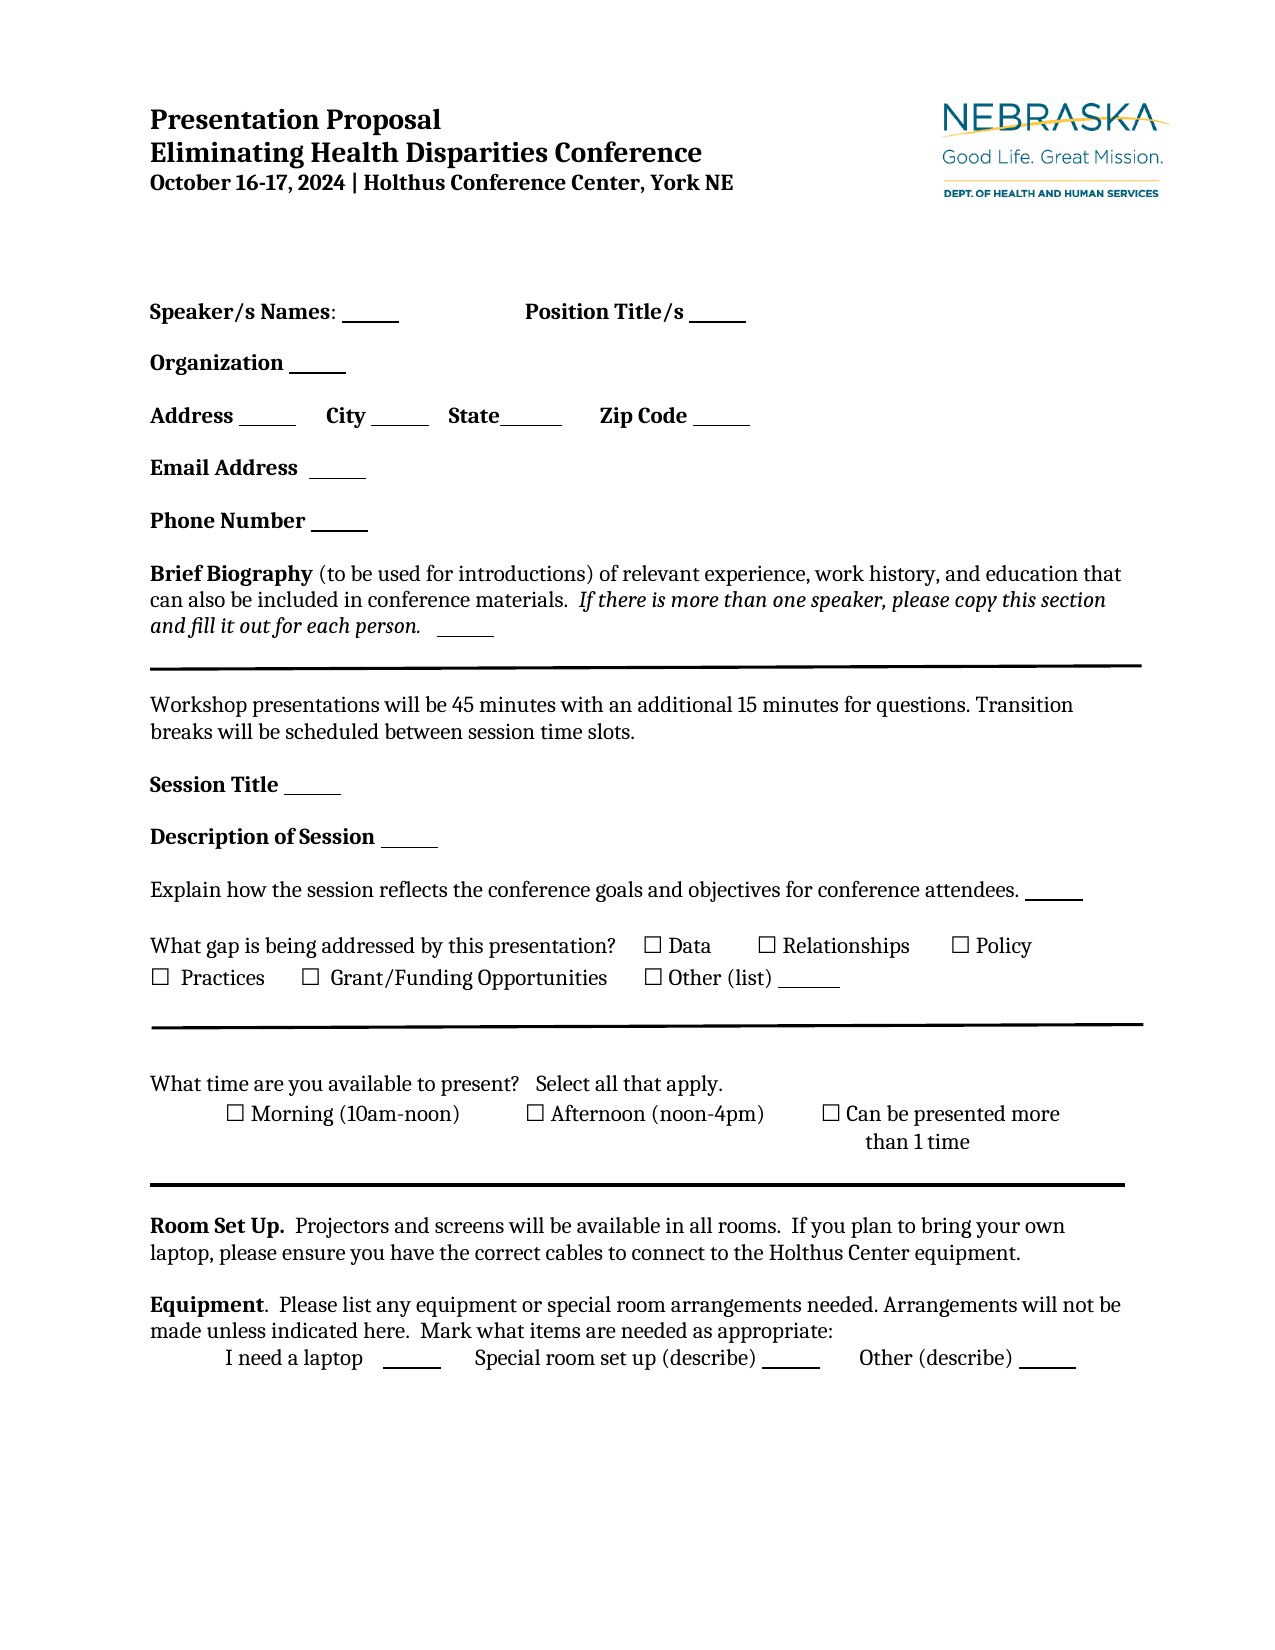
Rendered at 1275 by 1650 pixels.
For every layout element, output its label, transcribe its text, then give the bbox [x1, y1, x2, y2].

text Organization [150, 350, 1125, 376]
text Practices Grant/Funding Opportunities Other (list) [150, 961, 1125, 992]
text What gap is being addressed by this presentation? Data Relationships Policy [150, 929, 1125, 961]
text What time are you available to present? Select all that apply. [150, 1071, 1125, 1097]
picture [1111, 103, 1124, 117]
text Address City State Zip Code [150, 402, 1125, 429]
text Phone Number [150, 508, 1125, 534]
picture [941, 103, 1170, 197]
text Brief Biography (to be used for introductions) of relevant experience, work history, and education that can also be included in conference materials. If there is more than one speaker, please copy this section and fill it out for each person. [150, 561, 1125, 639]
text Description of Session [150, 824, 1125, 850]
text Equipment. Please list any equipment or special room arrangements needed. Arrangements will not be made unless indicated here. Mark what items are needed as appropriate: [150, 1292, 1125, 1345]
picture [1003, 119, 1018, 128]
text Explain how the session reflects the conference goals and objectives for conference attendees. [150, 877, 1125, 903]
text Workshop presentations will be 45 minutes with an additional 15 minutes for questions. Transition breaks will be scheduled between session time slots. [150, 692, 1125, 745]
text Presentation Proposal [150, 103, 941, 137]
text Speaker/s Names: Position Title/s [150, 299, 1125, 325]
text Room Set Up. Projectors and screens will be available in all rooms. If you plan to bring your own laptop, please ensure you have the correct cables to connect to the Holthus Center equipment. [150, 1213, 1125, 1266]
picture [1004, 107, 1016, 115]
text Eliminating Health Disparities Conference [150, 137, 941, 170]
text Email Address [150, 455, 1125, 481]
text October 16-17, 2024 | Holthus Conference Center, York NE [150, 170, 941, 197]
picture [948, 103, 963, 122]
text than 1 time [750, 1129, 1125, 1155]
picture [1031, 107, 1045, 117]
text I need a laptop Special room set up (describe) Other (describe) [150, 1345, 1125, 1371]
text Session Title [150, 771, 1125, 798]
text Morning (10am-noon) Afternoon (noon-4pm) Can be presented more [150, 1097, 1125, 1129]
